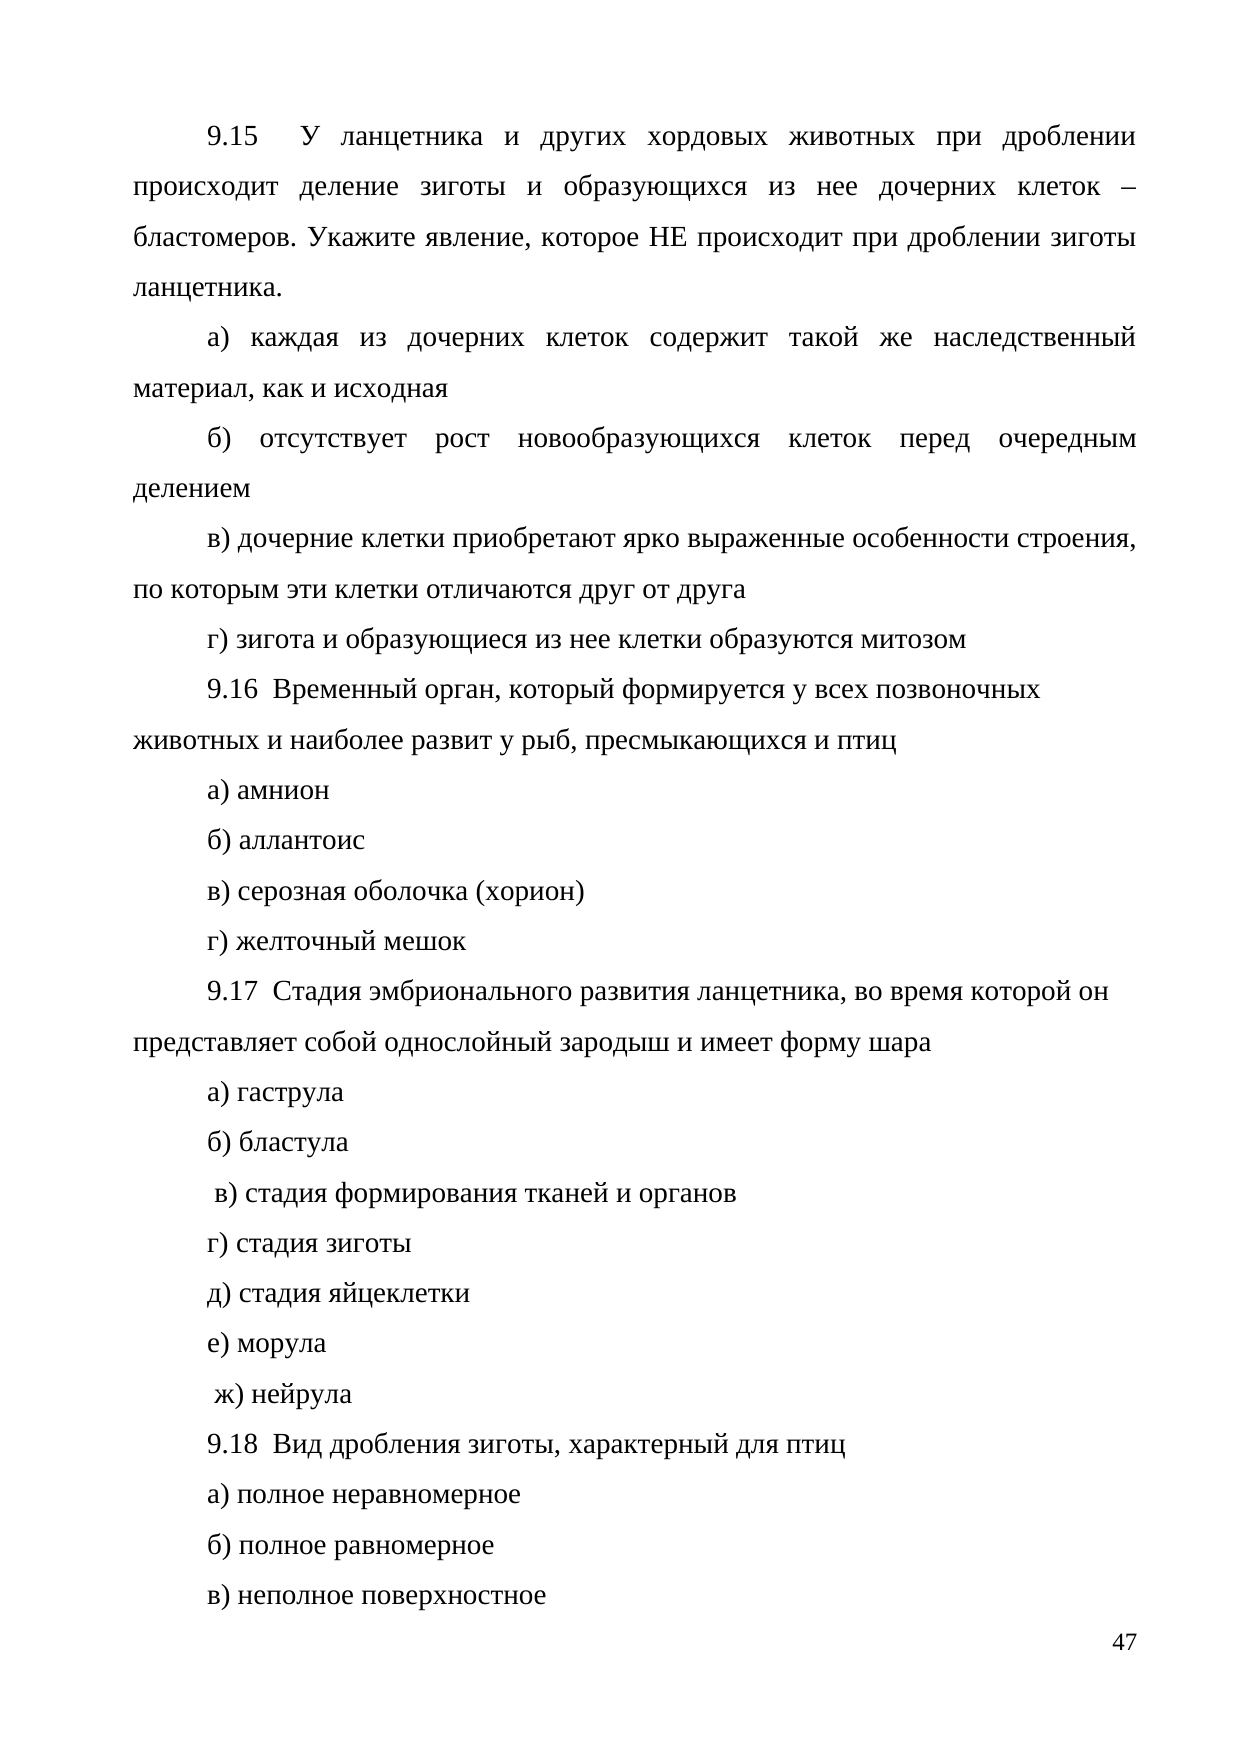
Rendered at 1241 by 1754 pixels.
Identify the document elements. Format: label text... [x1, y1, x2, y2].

text б) отсутствует рост новообразующихся клеток перед очередным делением [133, 420, 1137, 504]
text в) дочерние клетки приобретают ярко выраженные особенности строения, по которым эти клетки отличаются друг от друга [133, 521, 1137, 604]
text в) неполное поверхностное [133, 1577, 1137, 1611]
text г) зигота и образующиеся из нее клетки образуются митозом [133, 621, 1137, 655]
text ж) нейрула [133, 1376, 1137, 1409]
text в) серозная оболочка (хорион) [133, 873, 1137, 906]
text б) бластула [133, 1124, 1137, 1158]
text а) гаструла [133, 1074, 1137, 1108]
text 9.15 У ланцетника и других хордовых животных при дроблении происходит деление зиготы и образующихся из нее дочерних клеток – бластомеров. Укажите явление, которое НЕ происходит при дроблении зиготы ланцетника. [133, 118, 1137, 303]
text 9.16 Временный орган, который формируется у всех позвоночных животных и наиболее развит у рыб, пресмыкающихся и птиц [133, 672, 1137, 755]
text в) стадия формирования тканей и органов [133, 1175, 1137, 1208]
text 9.18 Вид дробления зиготы, характерный для птиц [133, 1426, 1137, 1460]
text г) желточный мешок [133, 923, 1137, 957]
text д) стадия яйцеклетки [133, 1275, 1137, 1309]
text а) полное неравномерное [133, 1477, 1137, 1510]
text 9.17 Стадия эмбрионального развития ланцетника, во время которой он представляет собой однослойный зародыш и имеет форму шара [133, 973, 1137, 1057]
text а) амнион [133, 772, 1137, 806]
text г) стадия зиготы [133, 1225, 1137, 1258]
text е) морула [133, 1326, 1137, 1359]
text б) аллантоис [133, 822, 1137, 856]
text а) каждая из дочерних клеток содержит такой же наследственный материал, как и исходная [133, 319, 1137, 403]
text б) полное равномерное [133, 1527, 1137, 1560]
